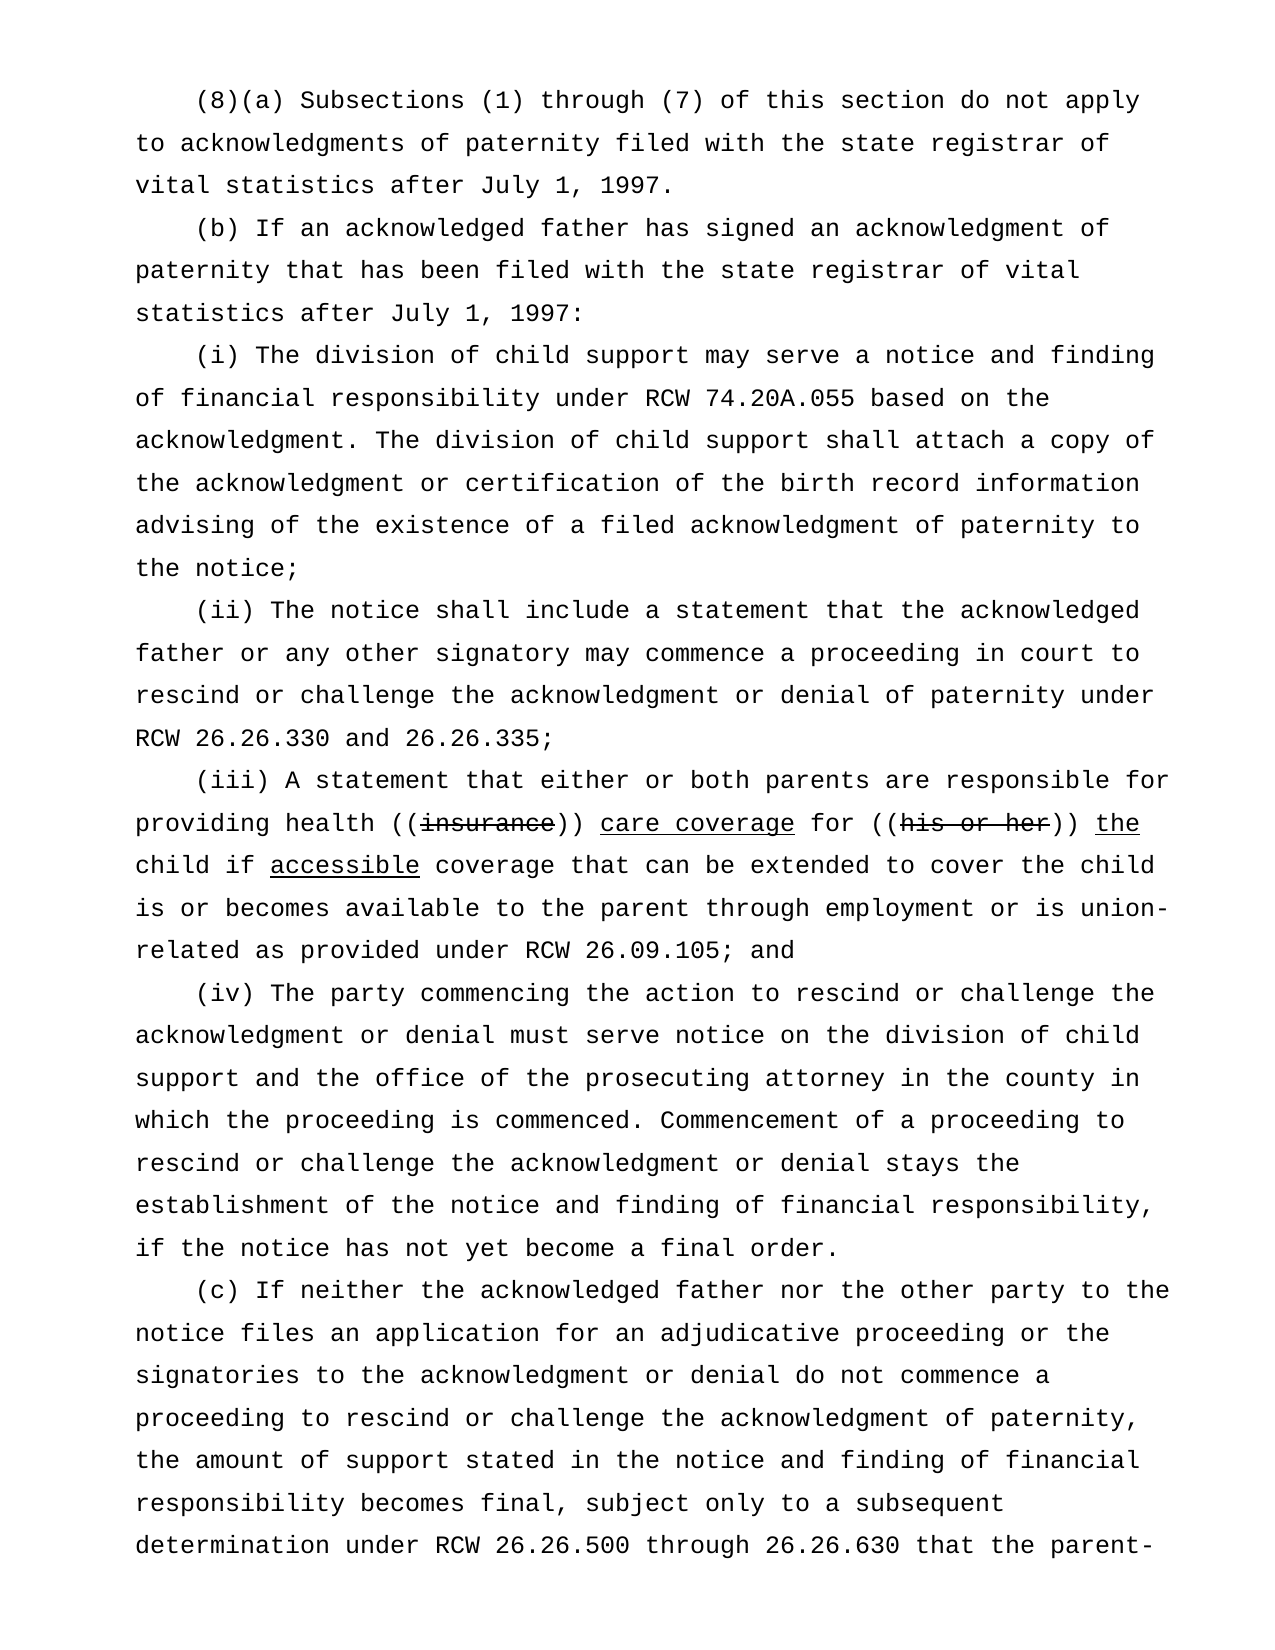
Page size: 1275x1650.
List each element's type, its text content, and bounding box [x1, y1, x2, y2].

text (i) The division of child support may serve a notice and finding of financial responsibility under RCW 74.20A.055 based on the acknowledgment. The division of child support shall attach a copy of the acknowledgment or certification of the birth record information advising of the existence of a filed acknowledgment of paternity to the notice; [135, 330, 1170, 585]
text (ii) The notice shall include a statement that the acknowledged father or any other signatory may commence a proceeding in court to rescind or challenge the acknowledgment or denial of paternity under RCW 26.26.330 and 26.26.335; [135, 585, 1170, 755]
text (b) If an acknowledged father has signed an acknowledgment of paternity that has been filed with the state registrar of vital statistics after July 1, 1997: [135, 202, 1170, 330]
text (8)(a) Subsections (1) through (7) of this section do not apply to acknowledgments of paternity filed with the state registrar of vital statistics after July 1, 1997. [135, 75, 1170, 202]
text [135, 1265, 1170, 1562]
text (iv) The party commencing the action to rescind or challenge the acknowledgment or denial must serve notice on the division of child support and the office of the prosecuting attorney in the county in which the proceeding is commenced. Commencement of a proceeding to rescind or challenge the acknowledgment or denial stays the establishment of the notice and finding of financial responsibility, if the notice has not yet become a final order. [135, 967, 1170, 1265]
text (iii) A statement that either or both parents are responsible for providing health ((insurance)) care coverage for ((his or her)) the child if accessible coverage that can be extended to cover the child is or becomes available to the parent through employment or is union-related as provided under RCW 26.09.105; and [135, 755, 1170, 967]
